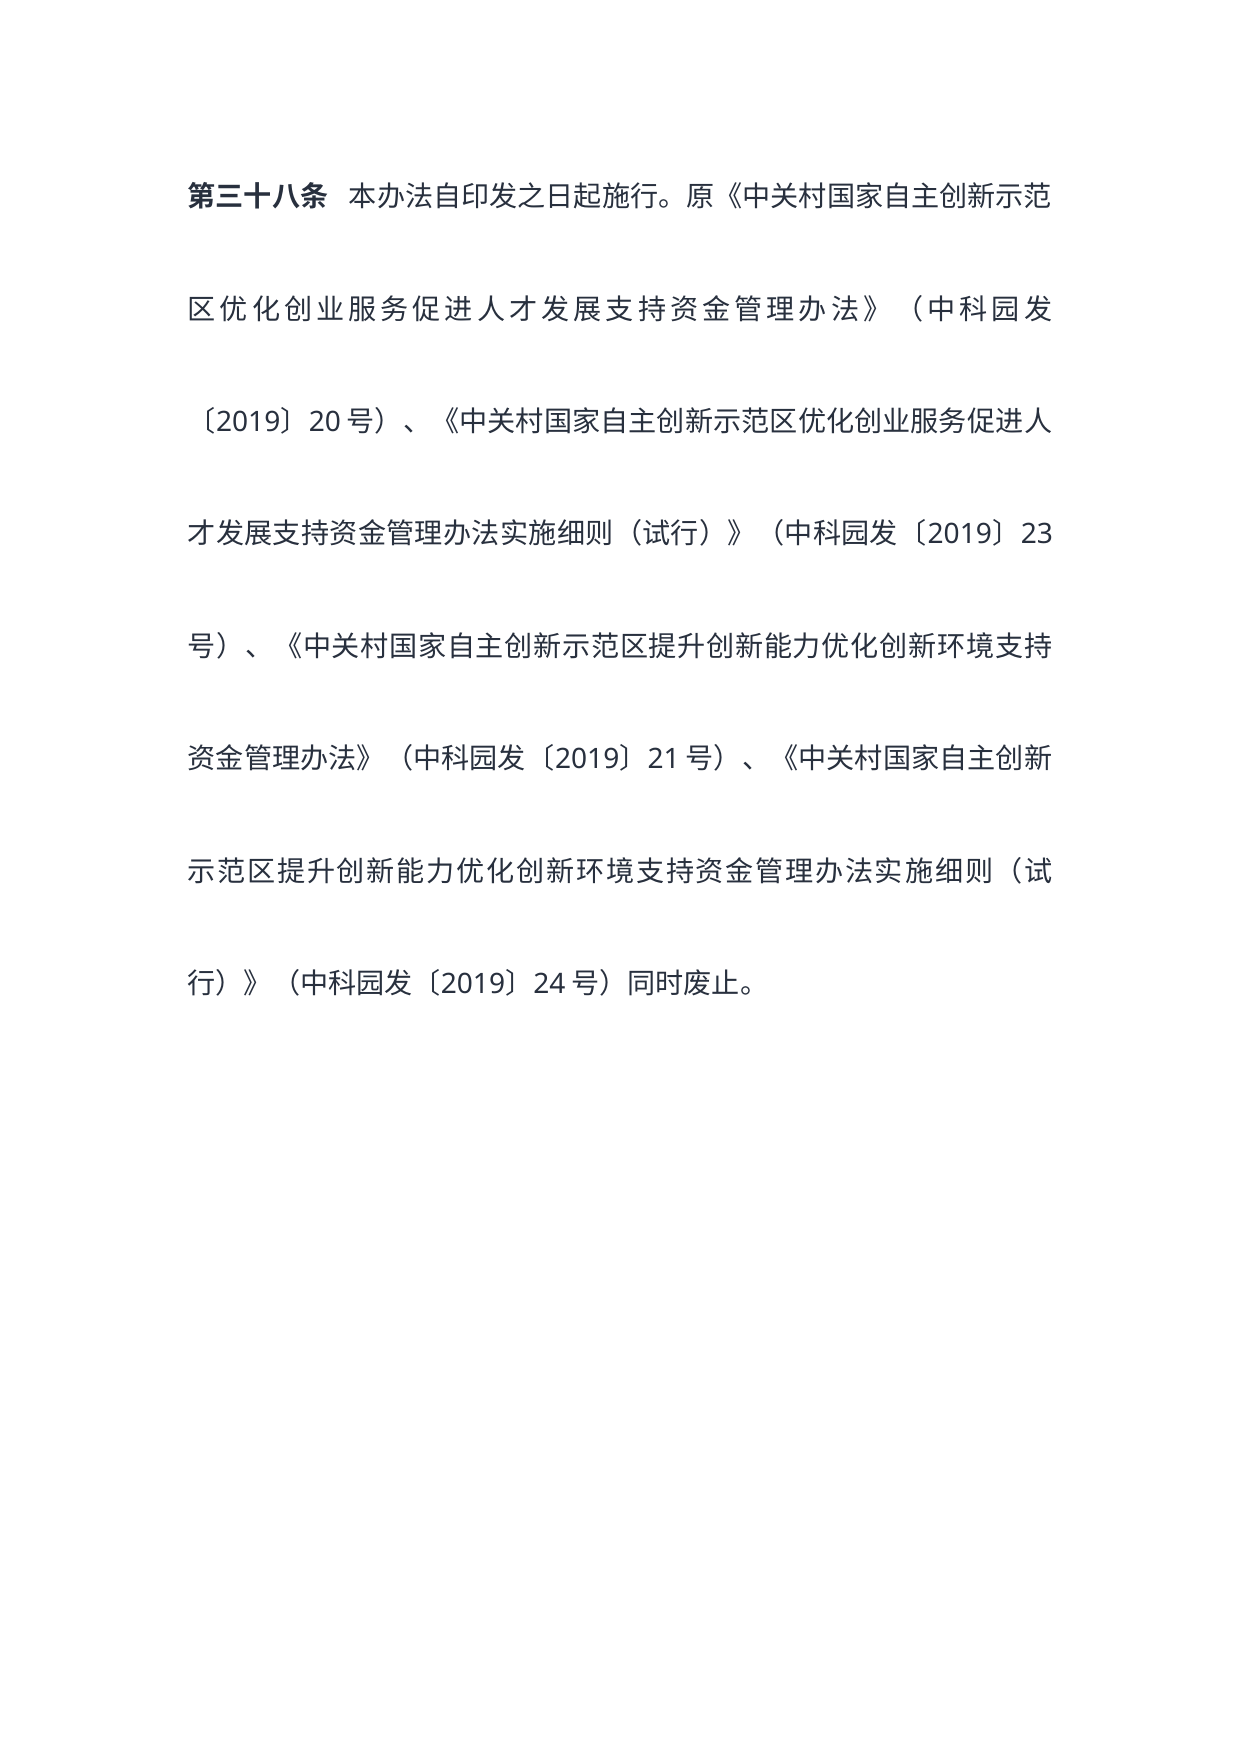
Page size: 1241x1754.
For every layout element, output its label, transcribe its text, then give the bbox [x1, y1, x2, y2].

subtitle 第三十八条 本办法自印发之日起施行。原《中关村国家自主创新示范区优化创业服务促进人才发展支持资金管理办法》（中科园发〔2019〕20号）、《中关村国家自主创新示范区优化创业服务促进人才发展支持资金管理办法实施细则（试行）》（中科园发〔2019〕23号）、《中关村国家自主创新示范区提升创新能力优化创新环境支持资金管理办法》（中科园发〔2019〕21号）、《中关村国家自主创新示范区提升创新能力优化创新环境支持资金管理办法实施细则（试行）》（中科园发〔2019〕24号）同时废止。 [187, 162, 1053, 1014]
